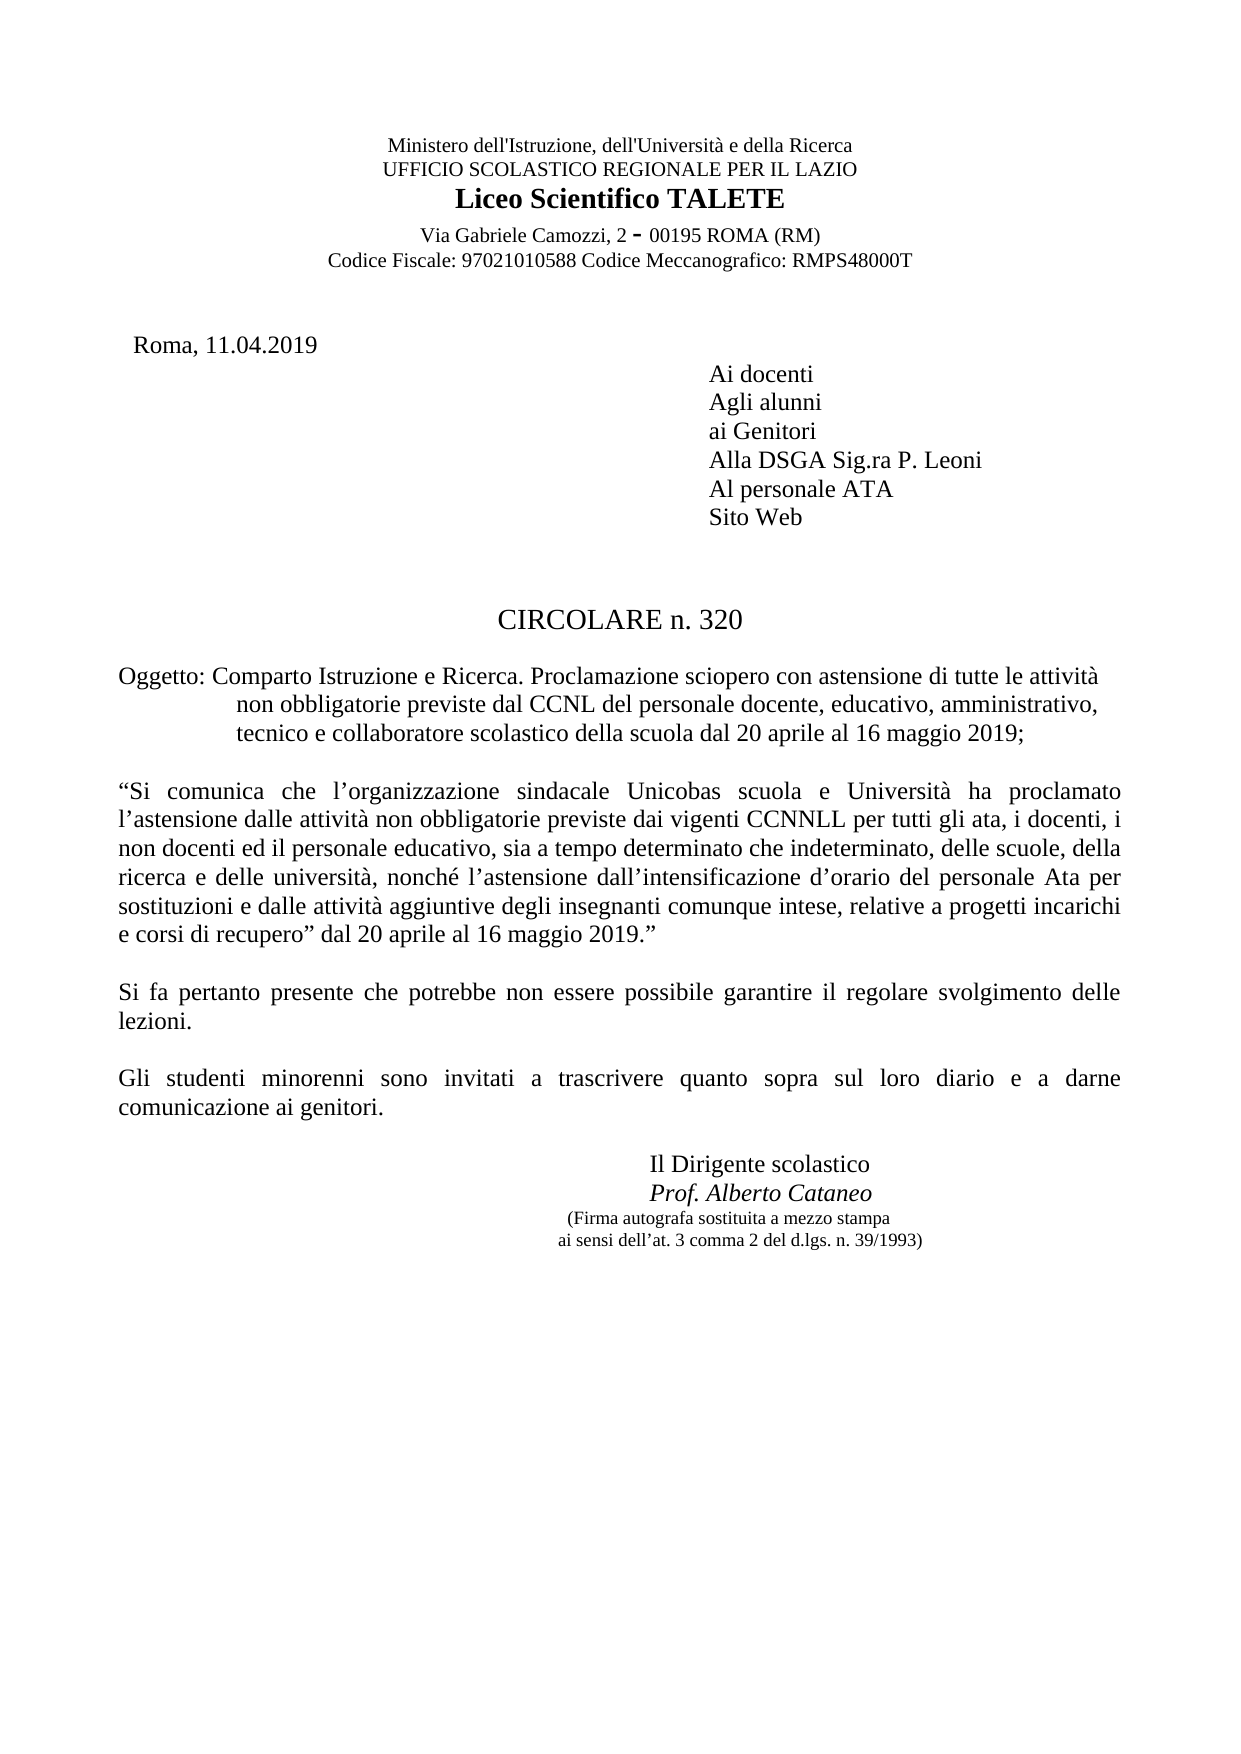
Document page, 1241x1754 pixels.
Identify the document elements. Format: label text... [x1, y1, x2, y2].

text Codice Fiscale: 97021010588 Codice Meccanografico: RMPS48000T [118, 248, 1122, 272]
text Alla DSGA Sig.ra P. Leoni [709, 445, 1122, 474]
text Al personale ATA [709, 474, 1122, 502]
text UFFICIO SCOLASTICO REGIONALE PER IL LAZIO [118, 157, 1122, 181]
text Liceo Scientifico TALETE [118, 181, 1122, 215]
text Il Dirigente scolastico [118, 1149, 1122, 1178]
text Roma, 11.04.2019 [133, 330, 1122, 359]
text Ai docenti [709, 359, 1122, 387]
text ai sensi dell’at. 3 comma 2 del d.lgs. n. 39/1993) [118, 1229, 1122, 1250]
text Sito Web [709, 502, 1122, 531]
text Si fa pertanto presente che potrebbe non essere possibile garantire il regolare svolgimento delle lezioni. [118, 977, 1122, 1034]
text Gli studenti minorenni sono invitati a trascrivere quanto sopra sul loro diario e a darne comunicazione ai genitori. [118, 1063, 1122, 1121]
text ai Genitori [709, 416, 1122, 445]
text Agli alunni [709, 387, 1122, 416]
text “Si comunica che l’organizzazione sindacale Unicobas scuola e Università ha proclamato l’astensione dalle attività non obbligatorie previste dai vigenti CCNNLL per tutti gli ata, i docenti, i non docenti ed il personale educativo, sia a tempo determinato che indeterminato, delle scuole, della ricerca e delle università, nonché l’astensione dall’intensificazione d’orario del personale Ata per sostituzioni e dalle attività aggiuntive degli insegnanti comunque intese, relative a progetti incarichi e corsi di recupero” dal 20 aprile al 16 maggio 2019.” [118, 776, 1122, 948]
text Prof. Alberto Cataneo [118, 1178, 1122, 1207]
text (Firma autografa sostituita a mezzo stampa [118, 1207, 1122, 1229]
text Oggetto: Comparto Istruzione e Ricerca. Proclamazione sciopero con astensione di tutte le attività non obbligatorie previste dal CCNL del personale docente, educativo, amministrativo, tecnico e collaboratore scolastico della scuola dal 20 aprile al 16 maggio 2019; [118, 661, 1122, 747]
text Ministero dell'Istruzione, dell'Università e della Ricerca [118, 133, 1122, 157]
text CIRCOLARE n. 320 [118, 602, 1122, 636]
text Via Gabriele Camozzi, 2 - 00195 ROMA (RM) [118, 215, 1122, 248]
